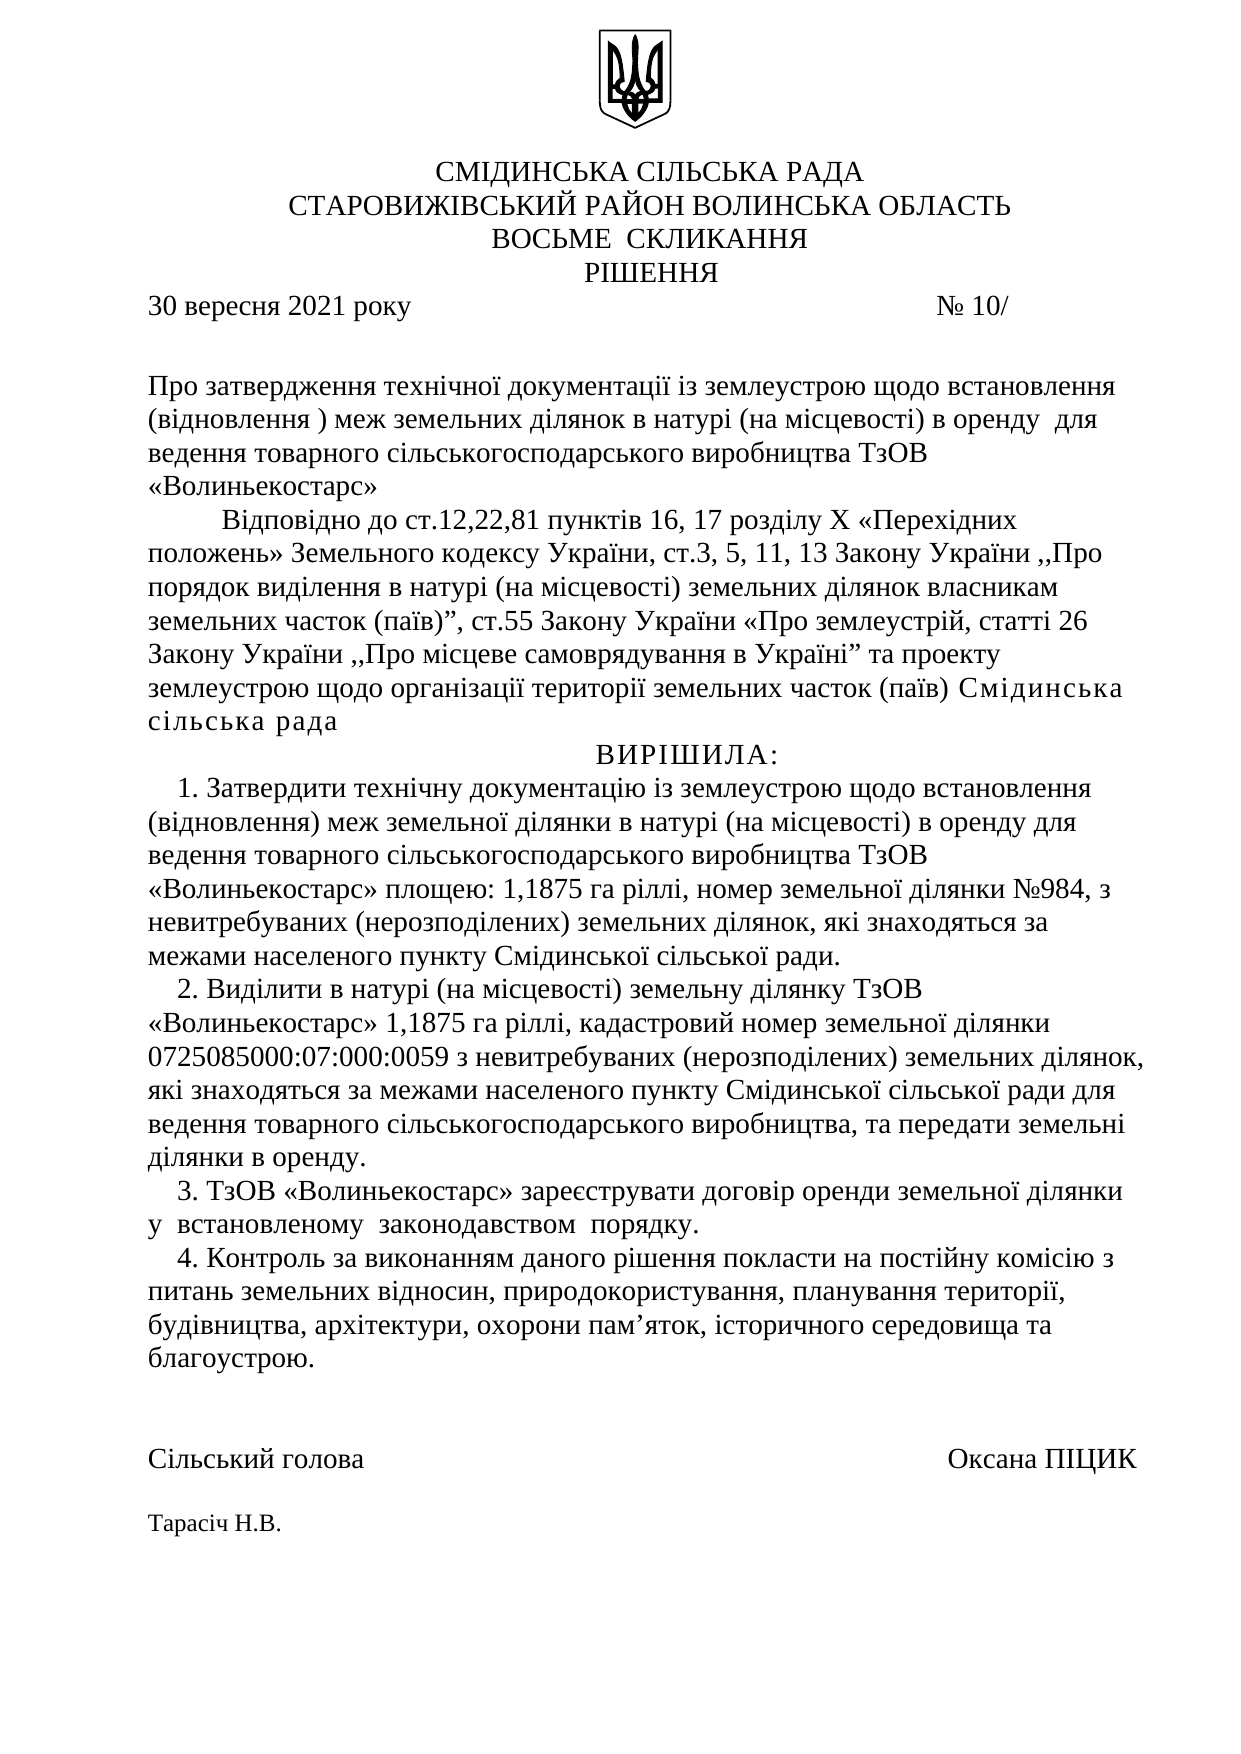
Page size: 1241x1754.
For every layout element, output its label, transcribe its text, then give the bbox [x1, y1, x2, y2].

text СМІДИНСЬКА СІЛЬСЬКА РАДА [148, 154, 1152, 188]
text 30 вересня 2021 року № 10/ [148, 288, 1152, 322]
text Тарасіч Н.В. [148, 1508, 1152, 1537]
text 3. ТзОВ «Волиньекостарс» зареєструвати договір оренди земельної ділянки у встановленому законодавством порядку. [148, 1173, 1152, 1240]
text 2. Виділити в натурі (на місцевості) земельну ділянку ТзОВ «Волиньекостарс» 1,1875 га ріллі, кадастровий номер земельної ділянки 0725085000:07:000:0059 з невитребуваних (нерозподілених) земельних ділянок, які знаходяться за межами населеного пункту Смідинської сільської ради для ведення товарного сільськогосподарського виробництва, та передати земельні ділянки в оренду. [148, 972, 1152, 1173]
text РІШЕННЯ [148, 255, 1155, 288]
text 4. Контроль за виконанням даного рішення покласти на постійну комісію з питань земельних відносин, природокористування, планування території, будівництва, архітектури, охорони пам’яток, історичного середовища та благоустрою. [148, 1240, 1152, 1374]
text 1. Затвердити технічну документацію із землеустрою щодо встановлення (відновлення) меж земельної ділянки в натурі (на місцевості) в оренду для ведення товарного сільськогосподарського виробництва ТзОВ «Волиньекостарс» площею: 1,1875 га ріллі, номер земельної ділянки №984, з невитребуваних (нерозподілених) земельних ділянок, які знаходяться за межами населеного пункту Смідинської сільської ради. [148, 770, 1152, 972]
text Відповідно до ст.12,22,81 пунктів 16, 17 розділу Х «Перехідних положень» Земельного кодексу України, ст.3, 5, 11, 13 Закону України ,,Про порядок виділення в натурі (на місцевості) земельних ділянок власникам земельних часток (паїв)”, ст.55 Закону України «Про землеустрій, статті 26 Закону України ,,Про місцеве самоврядування в Україні” та проекту землеустрою щодо організації території земельних часток (паїв) Смідинська сільська рада [148, 502, 1152, 737]
text Про затвердження технічної документації із землеустрою щодо встановлення (відновлення ) меж земельних ділянок в натурі (на місцевості) в оренду для ведення товарного сільськогосподарського виробництва ТзОВ «Волиньекостарс» [148, 368, 1152, 502]
text СТАРОВИЖІВСЬКИЙ РАЙОН ВОЛИНСЬКА ОБЛАСТЬ [148, 188, 1152, 221]
text ВОСЬМЕ СКЛИКАННЯ [148, 221, 1152, 255]
text Сільський голова Оксана ПІЦИК [148, 1441, 1152, 1475]
text ВИРІШИЛА: [148, 737, 1152, 770]
